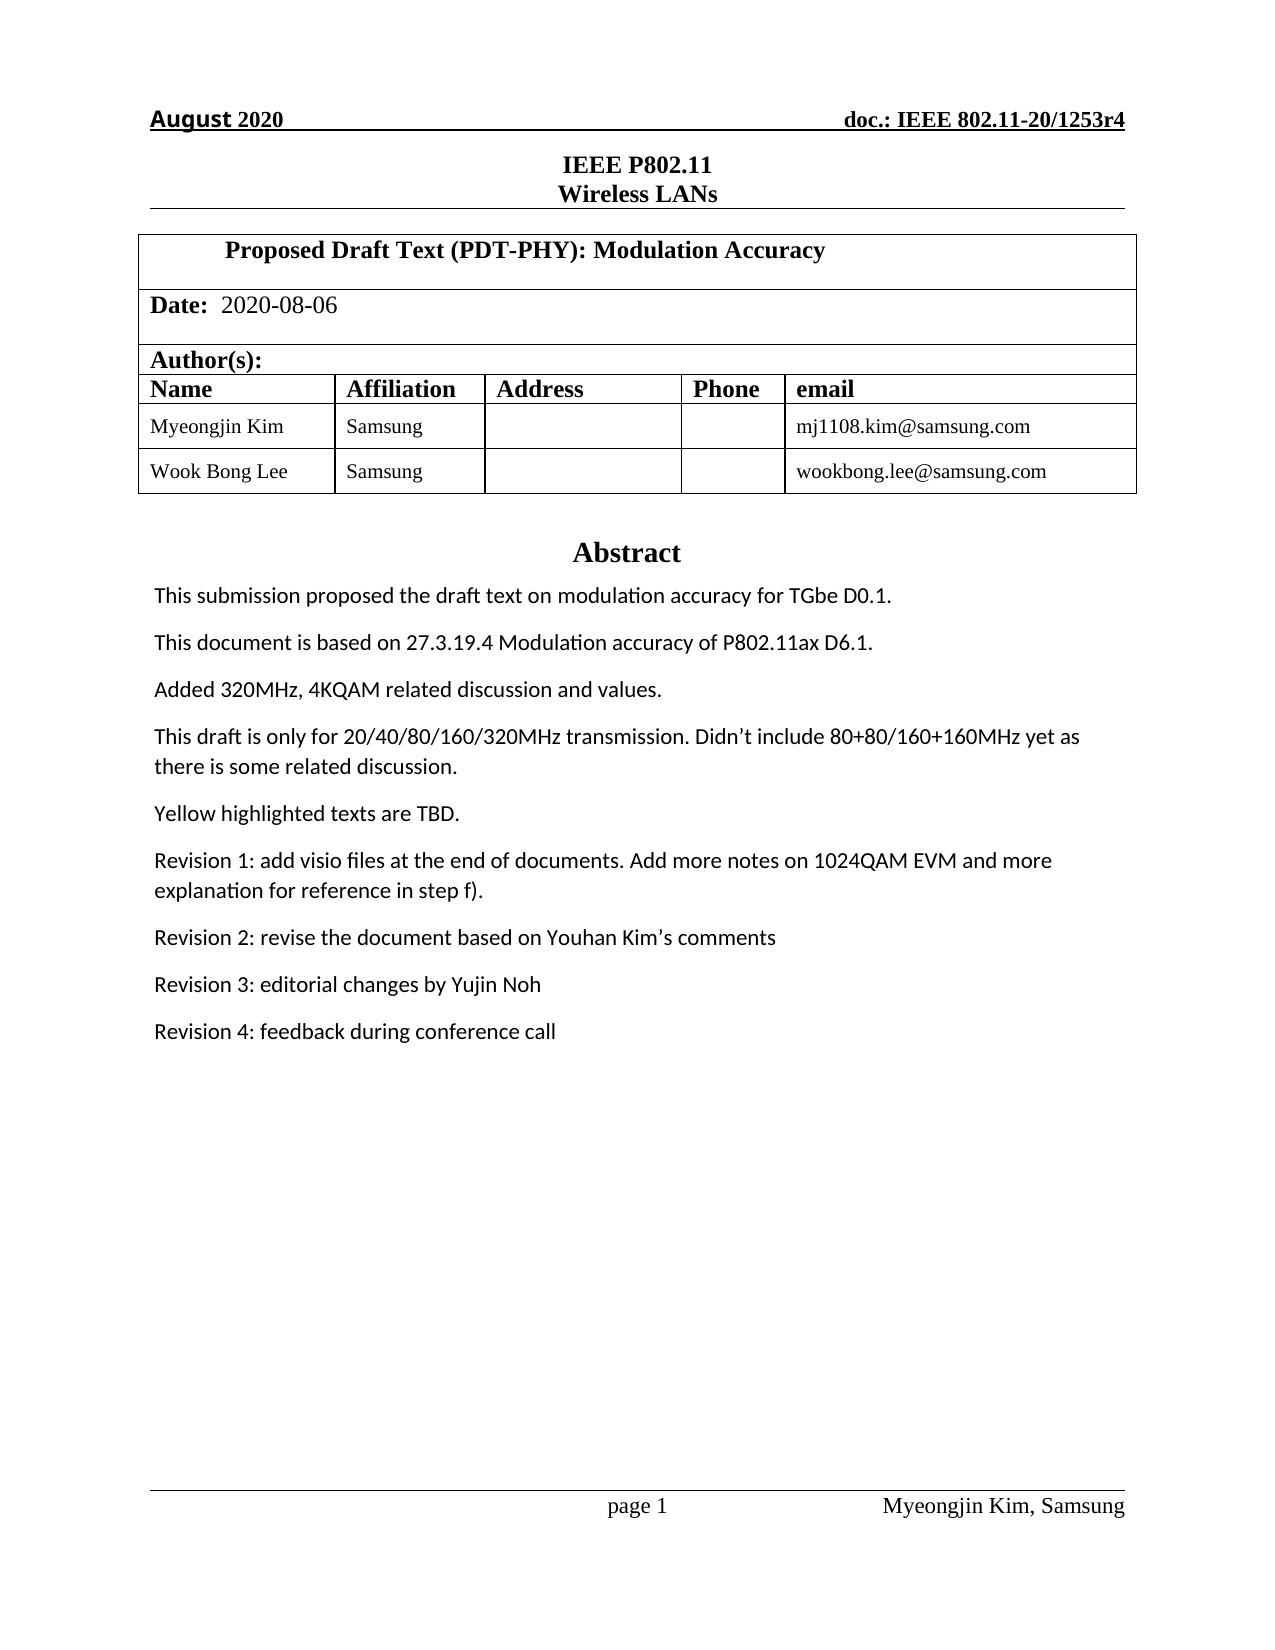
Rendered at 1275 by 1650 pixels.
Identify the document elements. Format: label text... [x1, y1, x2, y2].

table_cell [682, 404, 784, 448]
table_cell Address [486, 375, 681, 403]
table_cell mj1108.kim@samsung.com [786, 404, 1136, 448]
text IEEE P802.11 Wireless LANs [150, 150, 1125, 208]
table_cell Affiliation [336, 375, 484, 403]
table_cell Samsung [336, 449, 484, 493]
table_cell wookbong.lee@samsung.com [786, 449, 1136, 493]
table_cell Wook Bong Lee [139, 449, 334, 493]
table_cell [486, 449, 681, 493]
table_cell Name [139, 375, 334, 403]
table_cell Myeongjin Kim [139, 404, 334, 448]
table_cell Date: 2020-08-06 [139, 290, 1136, 344]
table_cell Phone [682, 375, 784, 403]
table_cell Author(s): [139, 345, 1136, 373]
table_cell Samsung [336, 404, 484, 448]
table_header Proposed Draft Text (PDT-PHY): Modulation Accuracy [139, 235, 1136, 289]
table_cell email [786, 375, 1136, 403]
table_cell [682, 449, 784, 493]
table_cell [486, 404, 681, 448]
